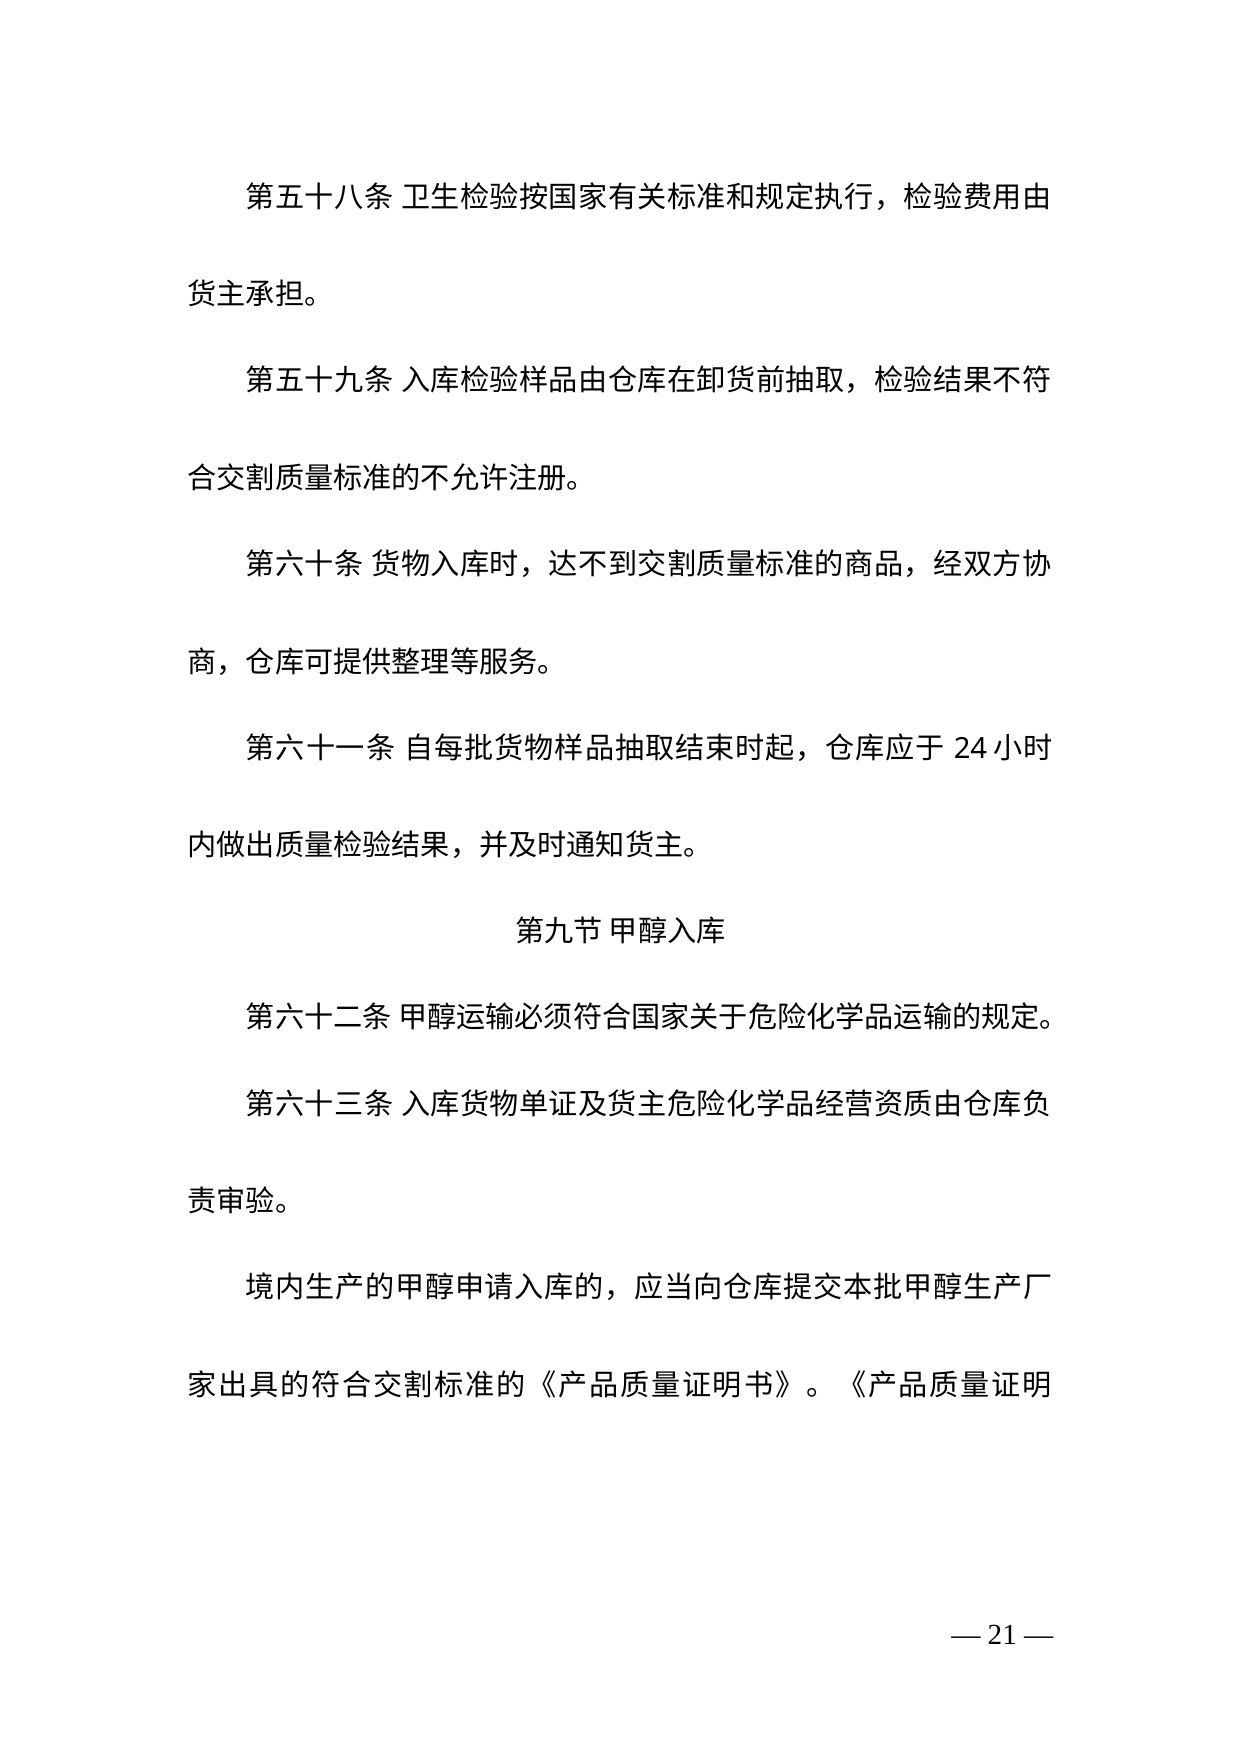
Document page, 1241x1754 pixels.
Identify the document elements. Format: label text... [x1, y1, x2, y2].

text 第九节 甲醇入库 [187, 897, 1053, 962]
text 第五十九条 入库检验样品由仓库在卸货前抽取，检验结果不符合交割质量标准的不允许注册。 [187, 346, 1053, 508]
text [187, 1252, 1053, 1415]
text 第六十二条 甲醇运输必须符合国家关于危险化学品运输的规定。 [187, 983, 1053, 1048]
text 第五十八条 卫生检验按国家有关标准和规定执行，检验费用由货主承担。 [187, 162, 1053, 324]
text 第六十三条 入库货物单证及货主危险化学品经营资质由仓库负责审验。 [187, 1069, 1053, 1231]
text 第六十条 货物入库时，达不到交割质量标准的商品，经双方协商，仓库可提供整理等服务。 [187, 529, 1053, 692]
text 第六十一条 自每批货物样品抽取结束时起，仓库应于24小时内做出质量检验结果，并及时通知货主。 [187, 713, 1053, 875]
